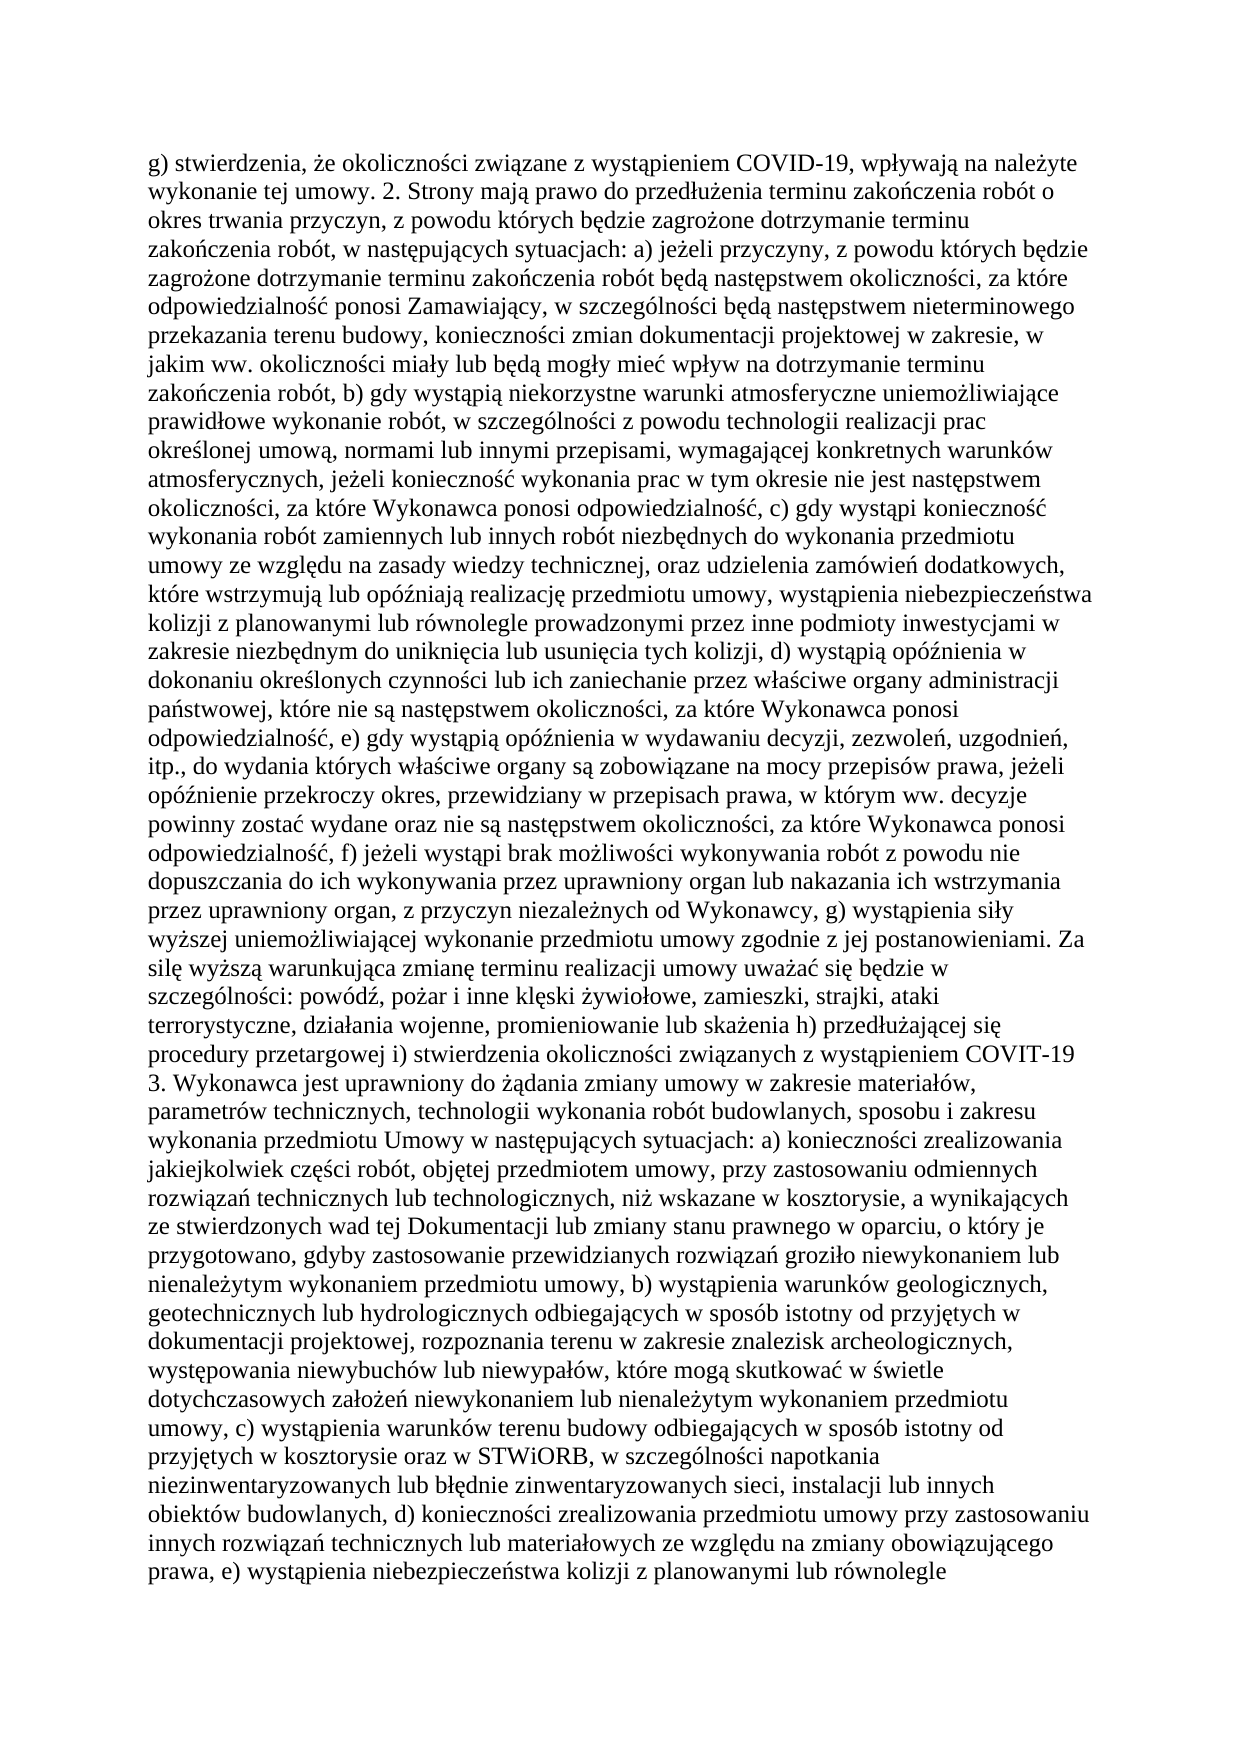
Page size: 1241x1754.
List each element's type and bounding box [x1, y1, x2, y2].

text [148, 148, 1093, 1585]
